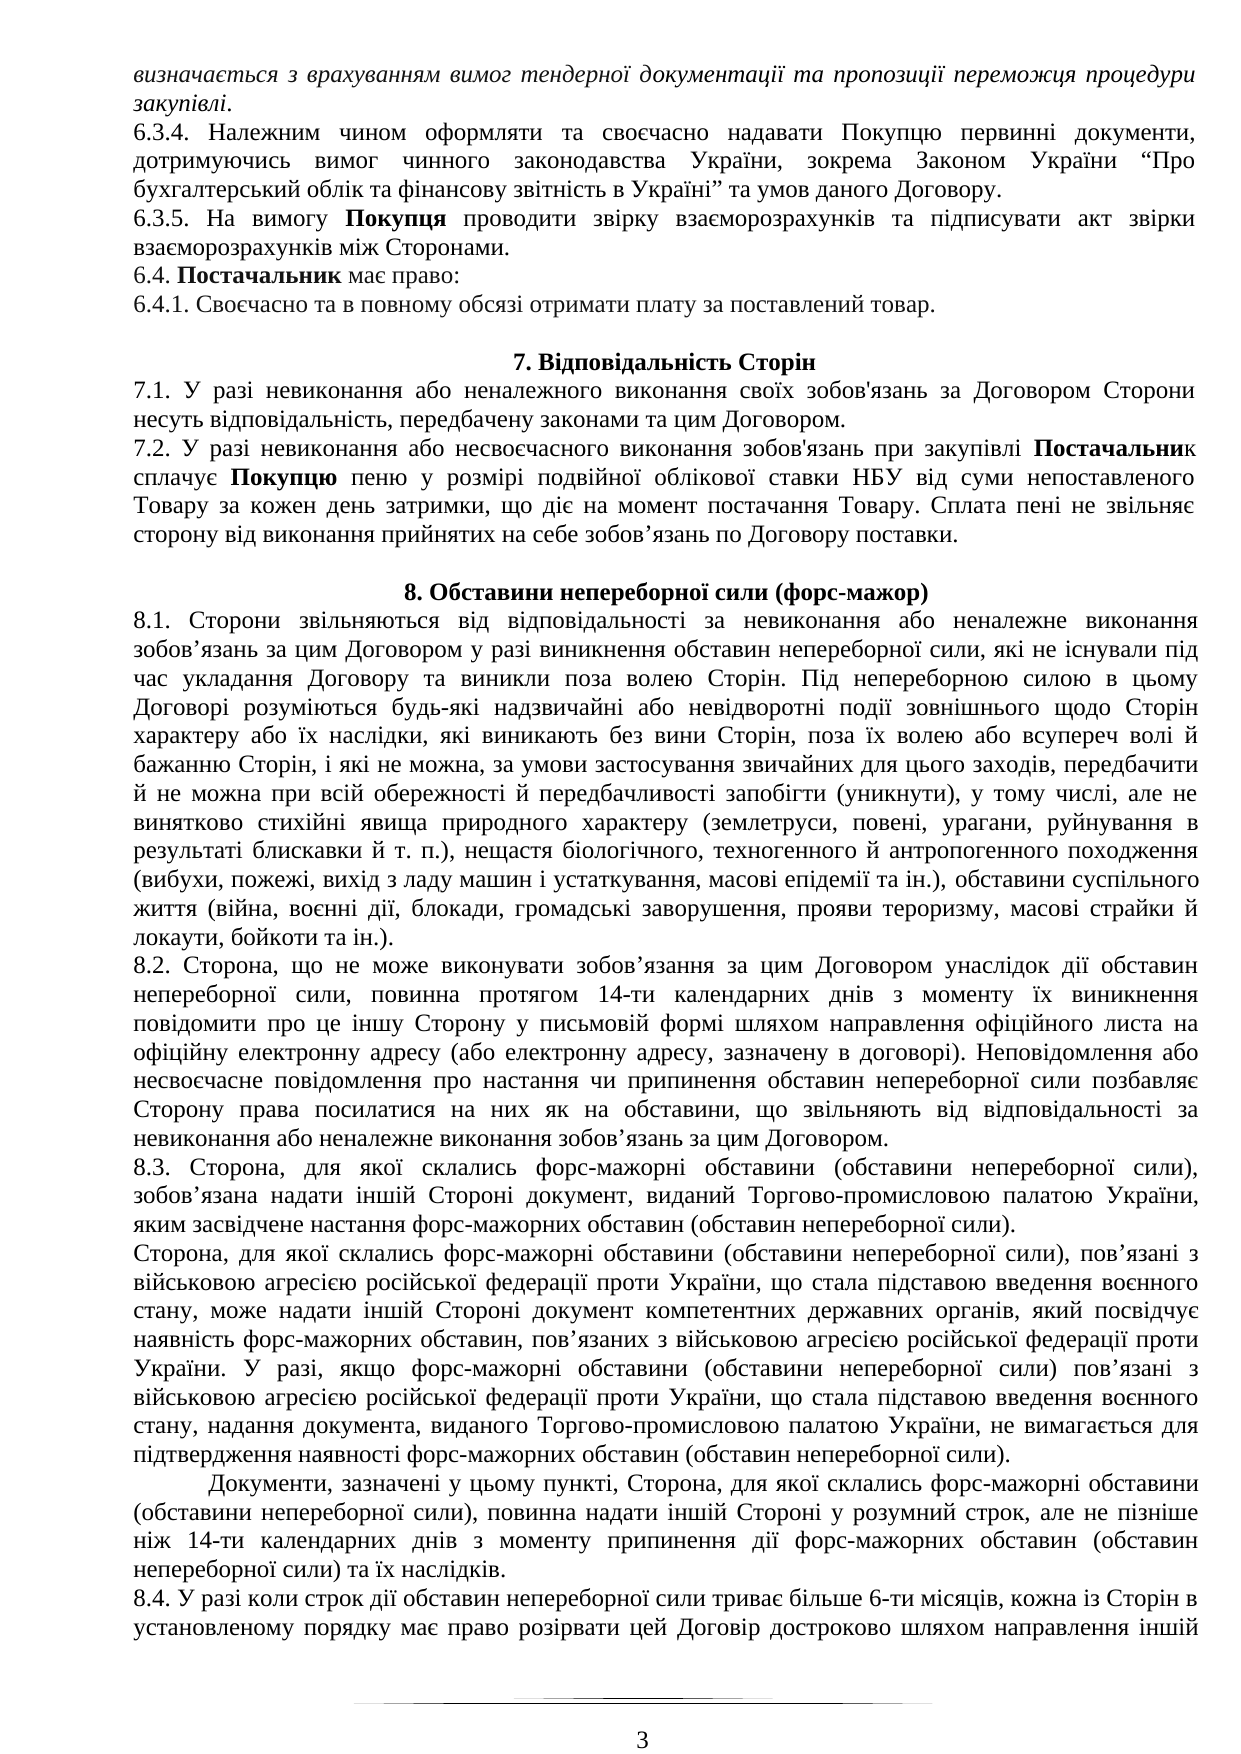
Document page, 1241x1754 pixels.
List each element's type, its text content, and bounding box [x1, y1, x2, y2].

text 8.2. Сторона, що не може виконувати зобов’язання за цим Договором унаслідок дії обставин непереборної сили, повинна протягом 14-ти календарних днів з моменту їх виникнення повідомити про це іншу Сторону у письмовій формі шляхом направлення офіційного листа на офіційну електронну адресу (або електронну адресу, зазначену в договорі). Неповідомлення або несвоєчасне повідомлення про настання чи припинення обставин непереборної сили позбавляє Сторону права посилатися на них як на обставини, що звільняють від відповідальності за невиконання або неналежне виконання зобов’язань за цим Договором. [133, 950, 1199, 1152]
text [133, 1583, 1199, 1640]
text 6.4. Постачальник має право: [133, 260, 1196, 289]
text 6.4.1. Своєчасно та в повному обсязі отримати плату за поставлений товар. [133, 289, 1196, 318]
text 7. Відповідальність Сторін [133, 347, 1196, 375]
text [133, 59, 1196, 117]
text 6.3.4. Належним чином оформляти та своєчасно надавати Покупцю первинні документи, дотримуючись вимог чинного законодавства України, зокрема Законом України “Про бухгалтерський облік та фінансову звітність в Україні” та умов даного Договору. [133, 117, 1196, 203]
text 8.3. Сторона, для якої склались форс-мажорні обставини (обставини непереборної сили), зобов’язана надати іншій Стороні документ, виданий Торгово-промисловою палатою України, яким засвідчене настання форс-мажорних обставин (обставин непереборної сили). [133, 1152, 1199, 1238]
text 7.2. У разі невиконання або несвоєчасного виконання зобов'язань при закупівлі Постачальник сплачує Покупцю пеню у розмірі подвійної облікової ставки НБУ від суми непоставленого Товару за кожен день затримки, що діє на момент постачання Товару. Сплата пені не звільняє сторону від виконання прийнятих на себе зобов’язань по Договору поставки. [133, 433, 1196, 548]
text 8.1. Сторони звільняються від відповідальності за невиконання або неналежне виконання зобов’язань за цим Договором у разі виникнення обставин непереборної сили, які не існували під час укладання Договору та виникли поза волею Сторін. Під непереборною силою в цьому Договорі розуміються будь-які надзвичайні або невідворотні події зовнішнього щодо Сторін характеру або їх наслідки, які виникають без вини Сторін, поза їх волею або всупереч волі й бажанню Сторін, і які не можна, за умови застосування звичайних для цього заходів, передбачити й не можна при всій обережності й передбачливості запобігти (уникнути), у тому числі, але не винятково стихійні явища природного характеру (землетруси, повені, урагани, руйнування в результаті блискавки й т. п.), нещастя біологічного, техногенного й антропогенного походження (вибухи, пожежі, вихід з ладу машин і устаткування, масові епідемії та ін.), обставини суспільного життя (війна, воєнні дії, блокади, громадські заворушення, прояви тероризму, масові страйки й локаути, бойкоти та ін.). [133, 605, 1199, 950]
text 7.1. У разі невиконання або неналежного виконання своїх зобов'язань за Договором Сторони несуть відповідальність, передбачену законами та цим Договором. [133, 375, 1196, 433]
text 8. Обставини непереборної сили (форс-мажор) [133, 577, 1199, 605]
text Сторона, для якої склались форс-мажорні обставини (обставини непереборної сили), пов’язані з військовою агресією російської федерації проти України, що стала підставою введення воєнного стану, може надати іншій Стороні документ компетентних державних органів, який посвідчує наявність форс-мажорних обставин, пов’язаних з військовою агресією російської федерації проти України. У разі, якщо форс-мажорні обставини (обставини непереборної сили) пов’язані з військовою агресією російської федерації проти України, що стала підставою введення воєнного стану, надання документа, виданого Торгово-промисловою палатою України, не вимагається для підтвердження наявності форс-мажорних обставин (обставин непереборної сили). [133, 1238, 1199, 1468]
text Документи, зазначені у цьому пункті, Сторона, для якої склались форс-мажорні обставини (обставини непереборної сили), повинна надати іншій Стороні у розумний строк, але не пізніше ніж 14-ти календарних днів з моменту припинення дії форс-мажорних обставин (обставин непереборної сили) та їх наслідків. [133, 1468, 1199, 1583]
text 6.3.5. На вимогу Покупця проводити звірку взаєморозрахунків та підписувати акт звірки взаєморозрахунків між Сторонами. [133, 203, 1196, 260]
